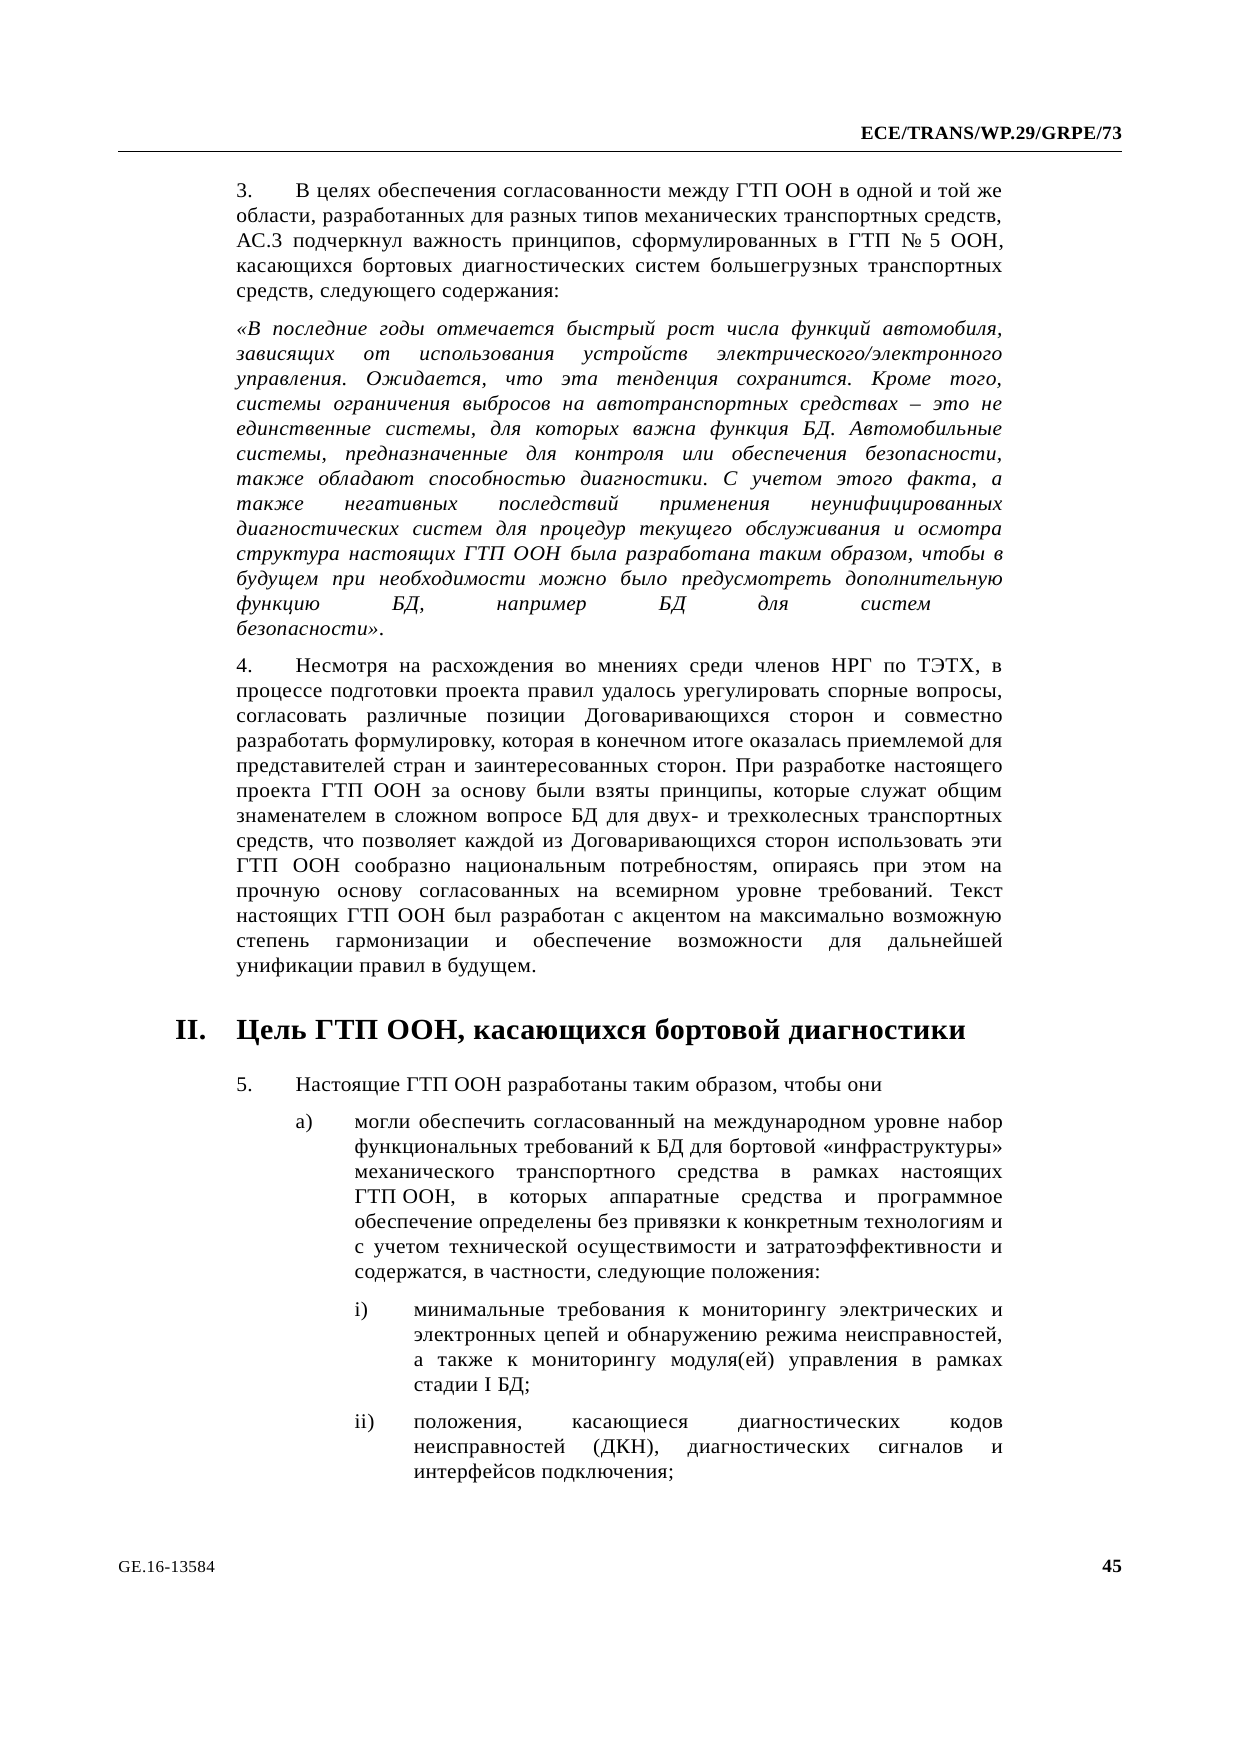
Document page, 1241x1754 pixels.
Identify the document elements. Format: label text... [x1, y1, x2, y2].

text «В последние годы отмечается быстрый рост числа функций автомобиля, зависящих от использования устройств электрического/электронного управления. Ожидается, что эта тенденция сохранится. Кроме того, системы ограничения выбросов на автотранспортных средствах – это не единственные системы, для которых важна функция БД. Автомобильные системы, предназначенные для контроля или обеспечения безопасности, также обладают способностью диагностики. С учетом этого факта, а также негативных последствий применения неунифицированных диагностических систем для процедур текущего обслуживания и осмотра структура настоящих ГТП ООН была разработана таким образом, чтобы в будущем при необходимости можно было предусмотреть дополнительную функцию БД, например БД для систем безопасности». [236, 315, 1004, 640]
text а) могли обеспечить согласованный на международном уровне набор функциональных требований к БД для бортовой «инфраструктуры» механического транспортного средства в рамках настоящих ГТП ООН, в которых аппаратные средства и программное обеспечение определены без привязки к конкретным технологиям и с учетом технической осуществимости и затратоэффективности и содержатся, в частности, следующие положения: [236, 1108, 1004, 1283]
text 4. Несмотря на расхождения во мнениях среди членов НРГ по ТЭТХ, в процессе подготовки проекта правил удалось урегулировать спорные вопросы, согласовать различные позиции Договаривающихся сторон и совместно разработать формулировку, которая в конечном итоге оказалась приемлемой для представителей стран и заинтересованных сторон. При разработке настоящего проекта ГТП ООН за основу были взяты принципы, которые служат общим знаменателем в сложном вопросе БД для двух- и трехколесных транспортных средств, что позволяет каждой из Договаривающихся сторон использовать эти ГТП ООН сообразно национальным потребностям, опираясь при этом на прочную основу согласованных на всемирном уровне требований. Текст настоящих ГТП ООН был разработан с акцентом на максимально возможную степень гармонизации и обеспечение возможности для дальнейшей унификации правил в будущем. [236, 652, 1004, 977]
text 5. Настоящие ГТП ООН разработаны таким образом, чтобы они [236, 1071, 1004, 1096]
text 3. В целях обеспечения согласованности между ГТП ООН в одной и той же области, разработанных для разных типов механических транспортных средств, АС.3 подчеркнул важность принципов, сформулированных в ГТП № 5 ООН, касающихся бортовых диагностических систем большегрузных транспортных средств, следующего содержания: [236, 177, 1004, 302]
text ii) положения, касающиеся диагностических кодов неисправностей (ДКН), диагностических сигналов и интерфейсов подключения; [236, 1408, 1004, 1483]
text i) минимальные требования к мониторингу электрических и электронных цепей и обнаружению режима неисправностей, а также к мониторингу модуля(ей) управления в рамках стадии I БД; [236, 1296, 1004, 1396]
text II. Цель ГТП ООН, касающихся бортовой диагностики [118, 1015, 1004, 1046]
